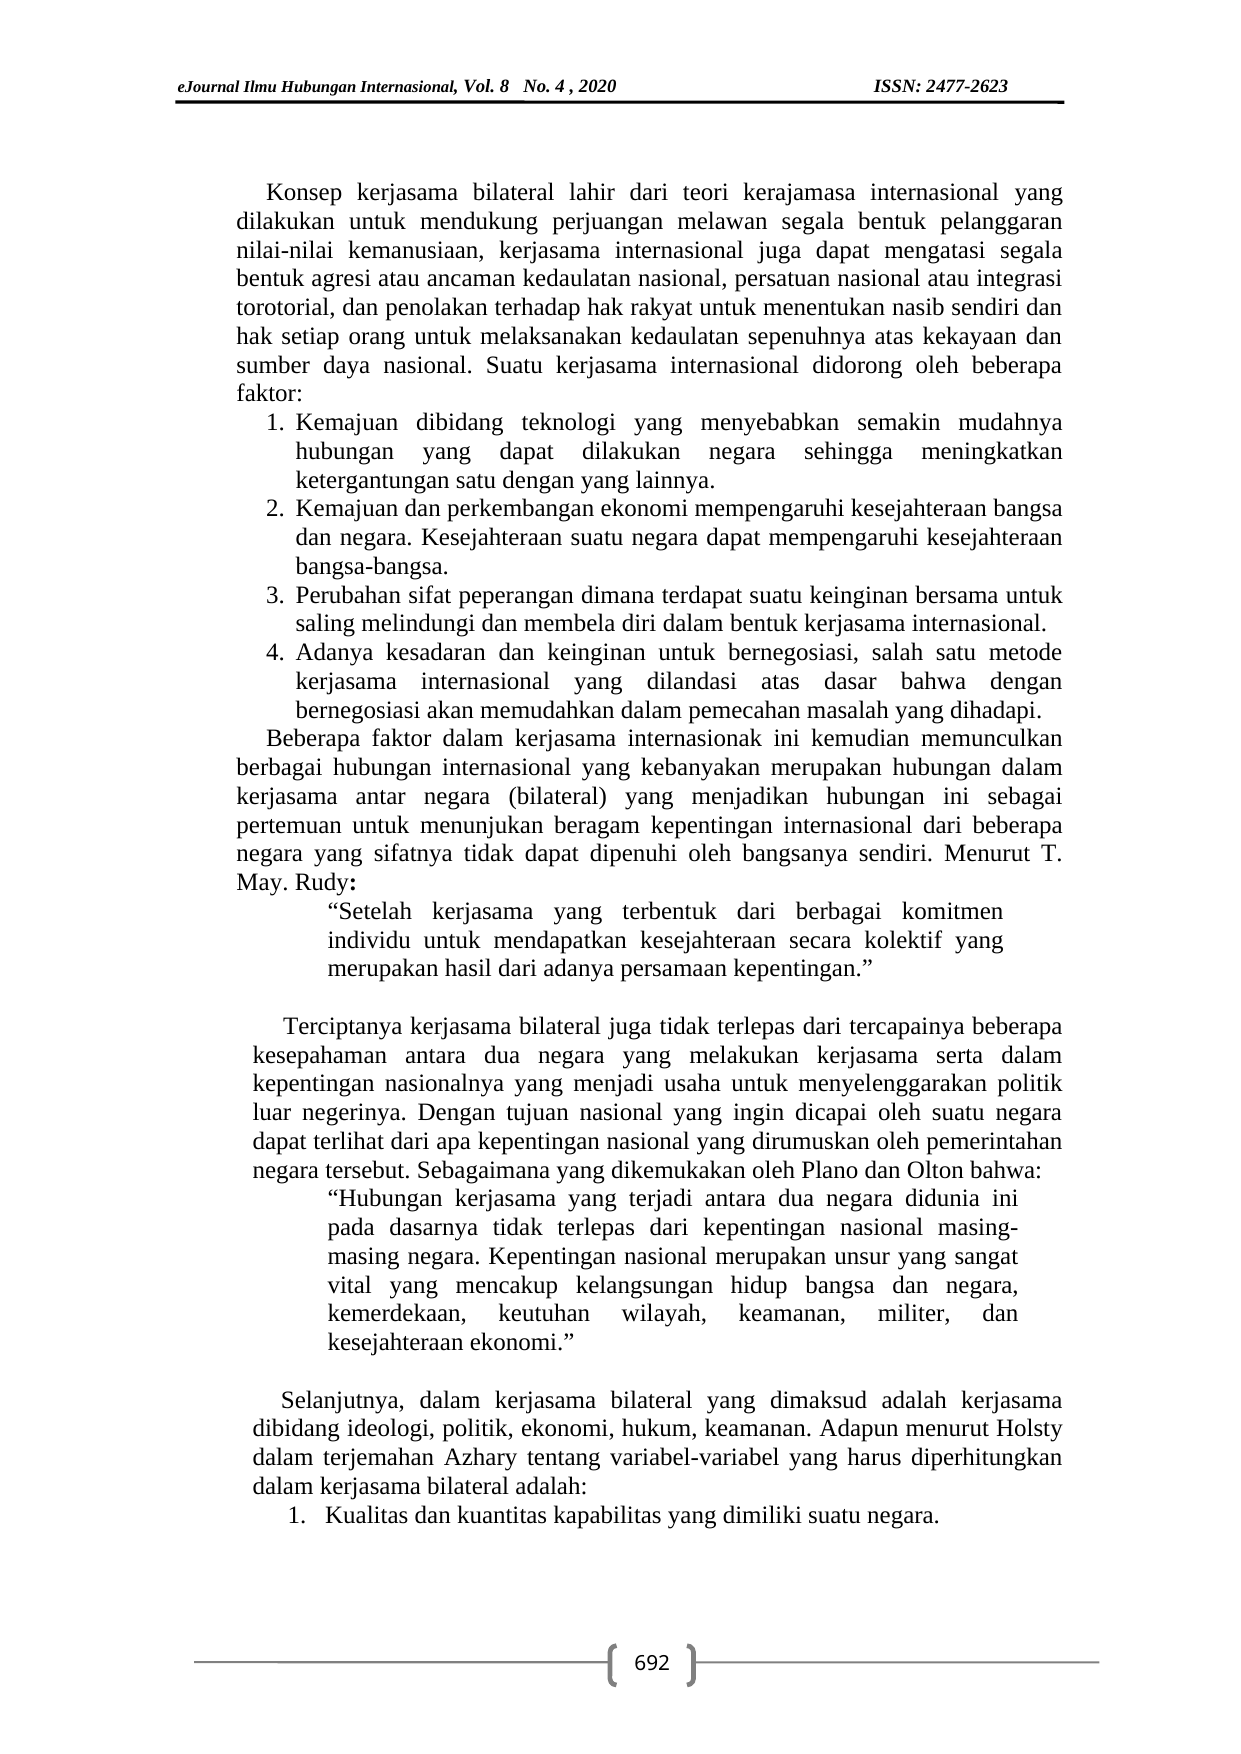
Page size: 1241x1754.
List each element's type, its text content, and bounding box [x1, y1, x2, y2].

text Selanjutnya, dalam kerjasama bilateral yang dimaksud adalah kerjasama dibidang ideologi, politik, ekonomi, hukum, keamanan. Adapun menurut Holsty dalam terjemahan Azhary tentang variabel-variabel yang harus diperhitungkan dalam kerjasama bilateral adalah: [252, 1385, 1063, 1500]
text “Hubungan kerjasama yang terjadi antara dua negara didunia ini pada dasarnya tidak terlepas dari kepentingan nasional masing-masing negara. Kepentingan nasional merupakan unsur yang sangat vital yang mencakup kelangsungan hidup bangsa dan negara, kemerdekaan, keutuhan wilayah, keamanan, militer, dan kesejahteraan ekonomi.” [327, 1183, 1019, 1356]
text “Setelah kerjasama yang terbentuk dari berbagai komitmen individu untuk mendapatkan kesejahteraan secara kolektif yang merupakan hasil dari adanya persamaan kepentingan.” [327, 896, 1004, 982]
list Kemajuan dibidang teknologi yang menyebabkan semakin mudahnya hubungan yang dapat dilakukan negara sehingga meningkatkan ketergantungan satu dengan yang lainnya. [266, 407, 1063, 493]
text Konsep kerjasama bilateral lahir dari teori kerajamasa internasional yang dilakukan untuk mendukung perjuangan melawan segala bentuk pelanggaran nilai-nilai kemanusiaan, kerjasama internasional juga dapat mengatasi segala bentuk agresi atau ancaman kedaulatan nasional, persatuan nasional atau integrasi torotorial, dan penolakan terhadap hak rakyat untuk menentukan nasib sendiri dan hak setiap orang untuk melaksanakan kedaulatan sepenuhnya atas kekayaan dan sumber daya nasional. Suatu kerjasama internasional didorong oleh beberapa faktor: [236, 177, 1063, 407]
list Kualitas dan kuantitas kapabilitas yang dimiliki suatu negara. [287, 1500, 1063, 1528]
text Terciptanya kerjasama bilateral juga tidak terlepas dari tercapainya beberapa kesepahaman antara dua negara yang melakukan kerjasama serta dalam kepentingan nasionalnya yang menjadi usaha untuk menyelenggarakan politik luar negerinya. Dengan tujuan nasional yang ingin dicapai oleh suatu negara dapat terlihat dari apa kepentingan nasional yang dirumuskan oleh pemerintahan negara tersebut. Sebagaimana yang dikemukakan oleh Plano dan Olton bahwa: [252, 1011, 1063, 1183]
list Perubahan sifat peperangan dimana terdapat suatu keinginan bersama untuk saling melindungi dan membela diri dalam bentuk kerjasama internasional. [266, 580, 1063, 637]
list Adanya kesadaran dan keinginan untuk bernegosiasi, salah satu metode kerjasama internasional yang dilandasi atas dasar bahwa dengan bernegosiasi akan memudahkan dalam pemecahan masalah yang dihadapi. [266, 637, 1063, 723]
text Beberapa faktor dalam kerjasama internasionak ini kemudian memunculkan berbagai hubungan internasional yang kebanyakan merupakan hubungan dalam kerjasama antar negara (bilateral) yang menjadikan hubungan ini sebagai pertemuan untuk menunjukan beragam kepentingan internasional dari beberapa negara yang sifatnya tidak dapat dipenuhi oleh bangsanya sendiri. Menurut T. May. Rudy: [236, 723, 1063, 896]
list Kemajuan dan perkembangan ekonomi mempengaruhi kesejahteraan bangsa dan negara. Kesejahteraan suatu negara dapat mempengaruhi kesejahteraan bangsa-bangsa. [266, 493, 1063, 580]
